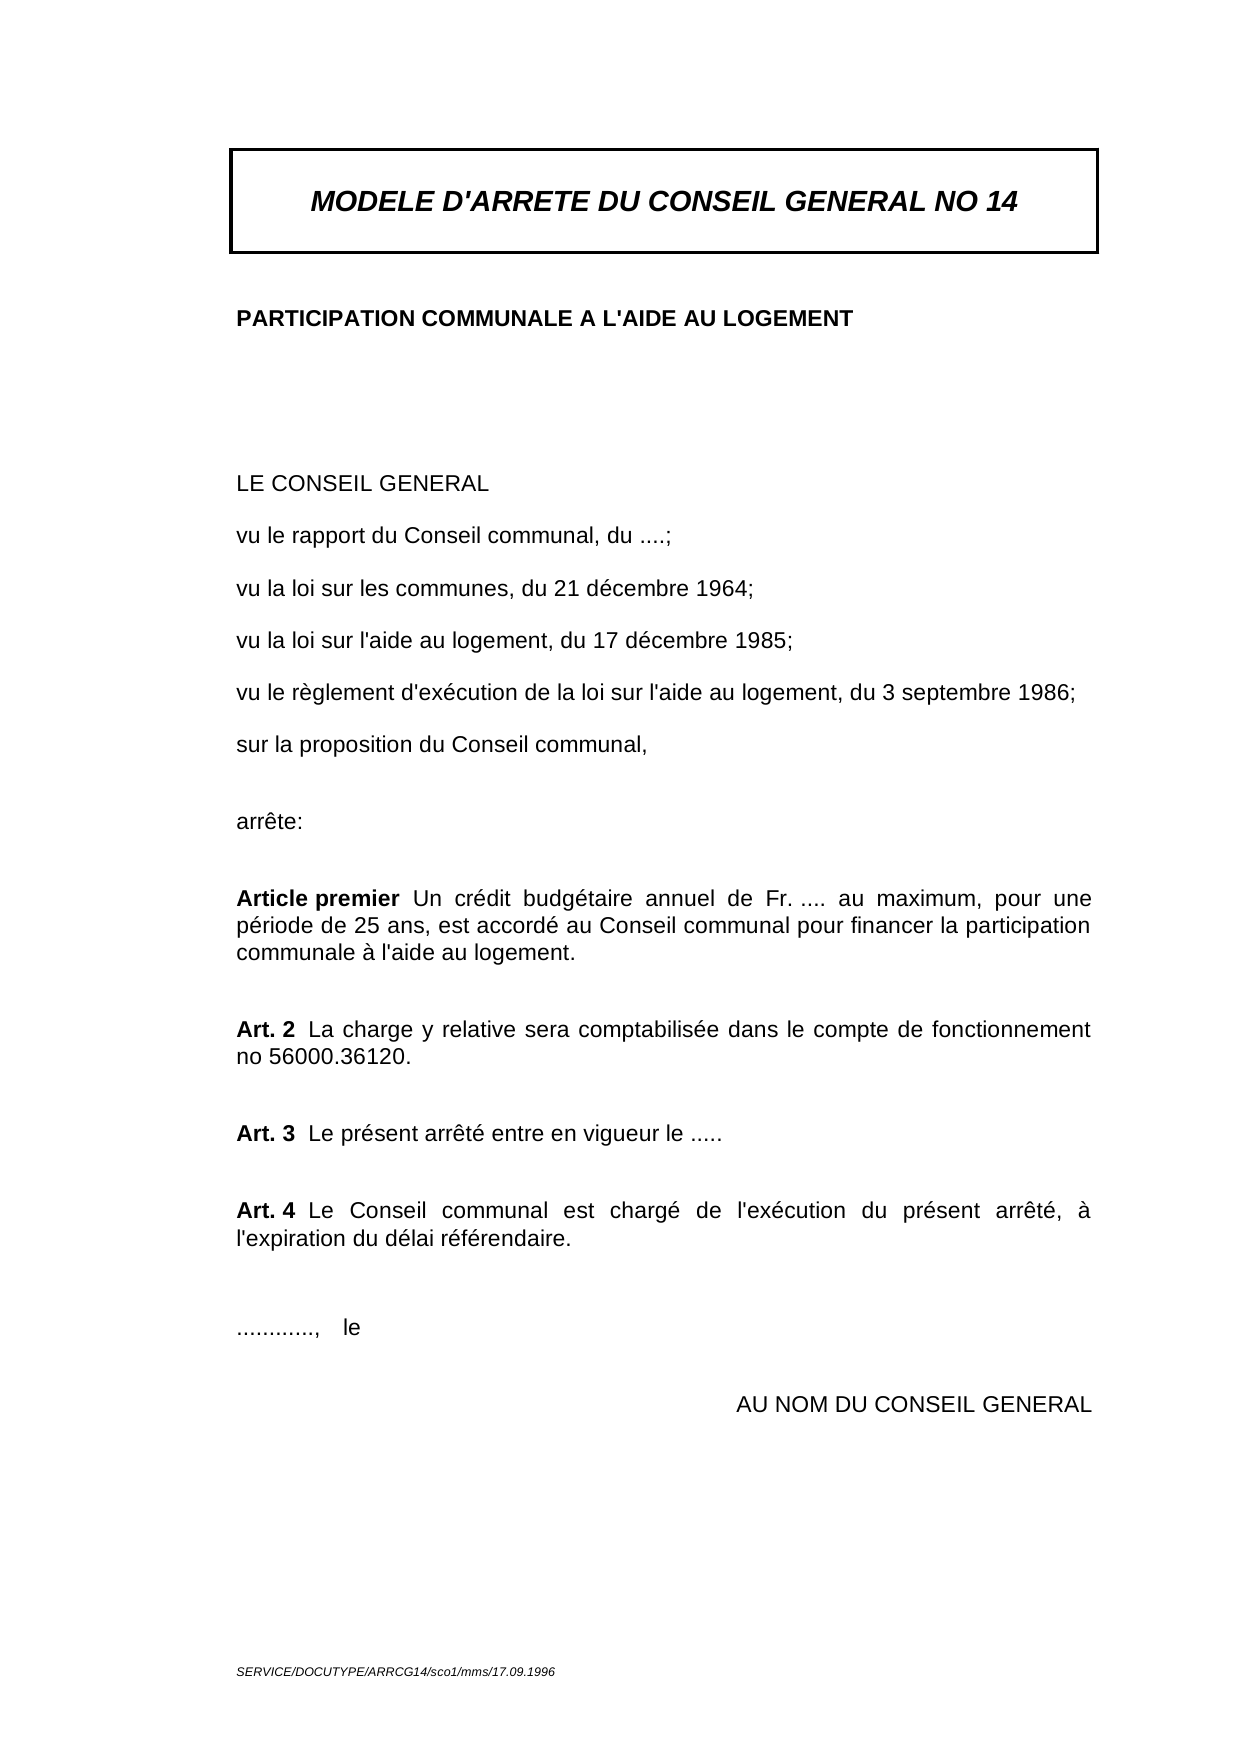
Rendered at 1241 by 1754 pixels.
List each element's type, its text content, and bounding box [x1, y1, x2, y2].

text Art. 2 La charge y relative sera comptabilisée dans le compte de fonctionnement no 56000.36120. [236, 1016, 1092, 1070]
text Article premier Un crédit budgétaire annuel de Fr. .... au maximum, pour une période de 25 ans, est accordé au Conseil communal pour financer la participation communale à l'aide au logement. [236, 884, 1092, 966]
text sur la proposition du Conseil communal, [236, 730, 1092, 757]
text vu la loi sur l'aide au logement, du 17 décembre 1985; [236, 626, 1092, 653]
text arrête: [236, 807, 1092, 834]
text AU NOM DU CONSEIL GENERAL [236, 1391, 1092, 1418]
text PARTICIPATION COMMUNALE A L'AIDE AU LOGEMENT [236, 304, 1092, 331]
text Art. 3 Le présent arrêté entre en vigueur le ..... [236, 1120, 1092, 1147]
text ............, le [236, 1313, 1092, 1341]
text Art. 4 Le Conseil communal est chargé de l'exécution du présent arrêté, à l'expiration du délai référendaire. [236, 1197, 1092, 1251]
text vu la loi sur les communes, du 21 décembre 1964; [236, 574, 1092, 601]
text vu le règlement d'exécution de la loi sur l'aide au logement, du 3 septembre 1986; [236, 678, 1092, 705]
text MODELE D'ARRETE DU CONSEIL GENERAL NO 14 [233, 151, 1096, 251]
text vu le rapport du Conseil communal, du ....; [236, 522, 1092, 549]
text LE CONSEIL GENERAL [236, 470, 1092, 497]
